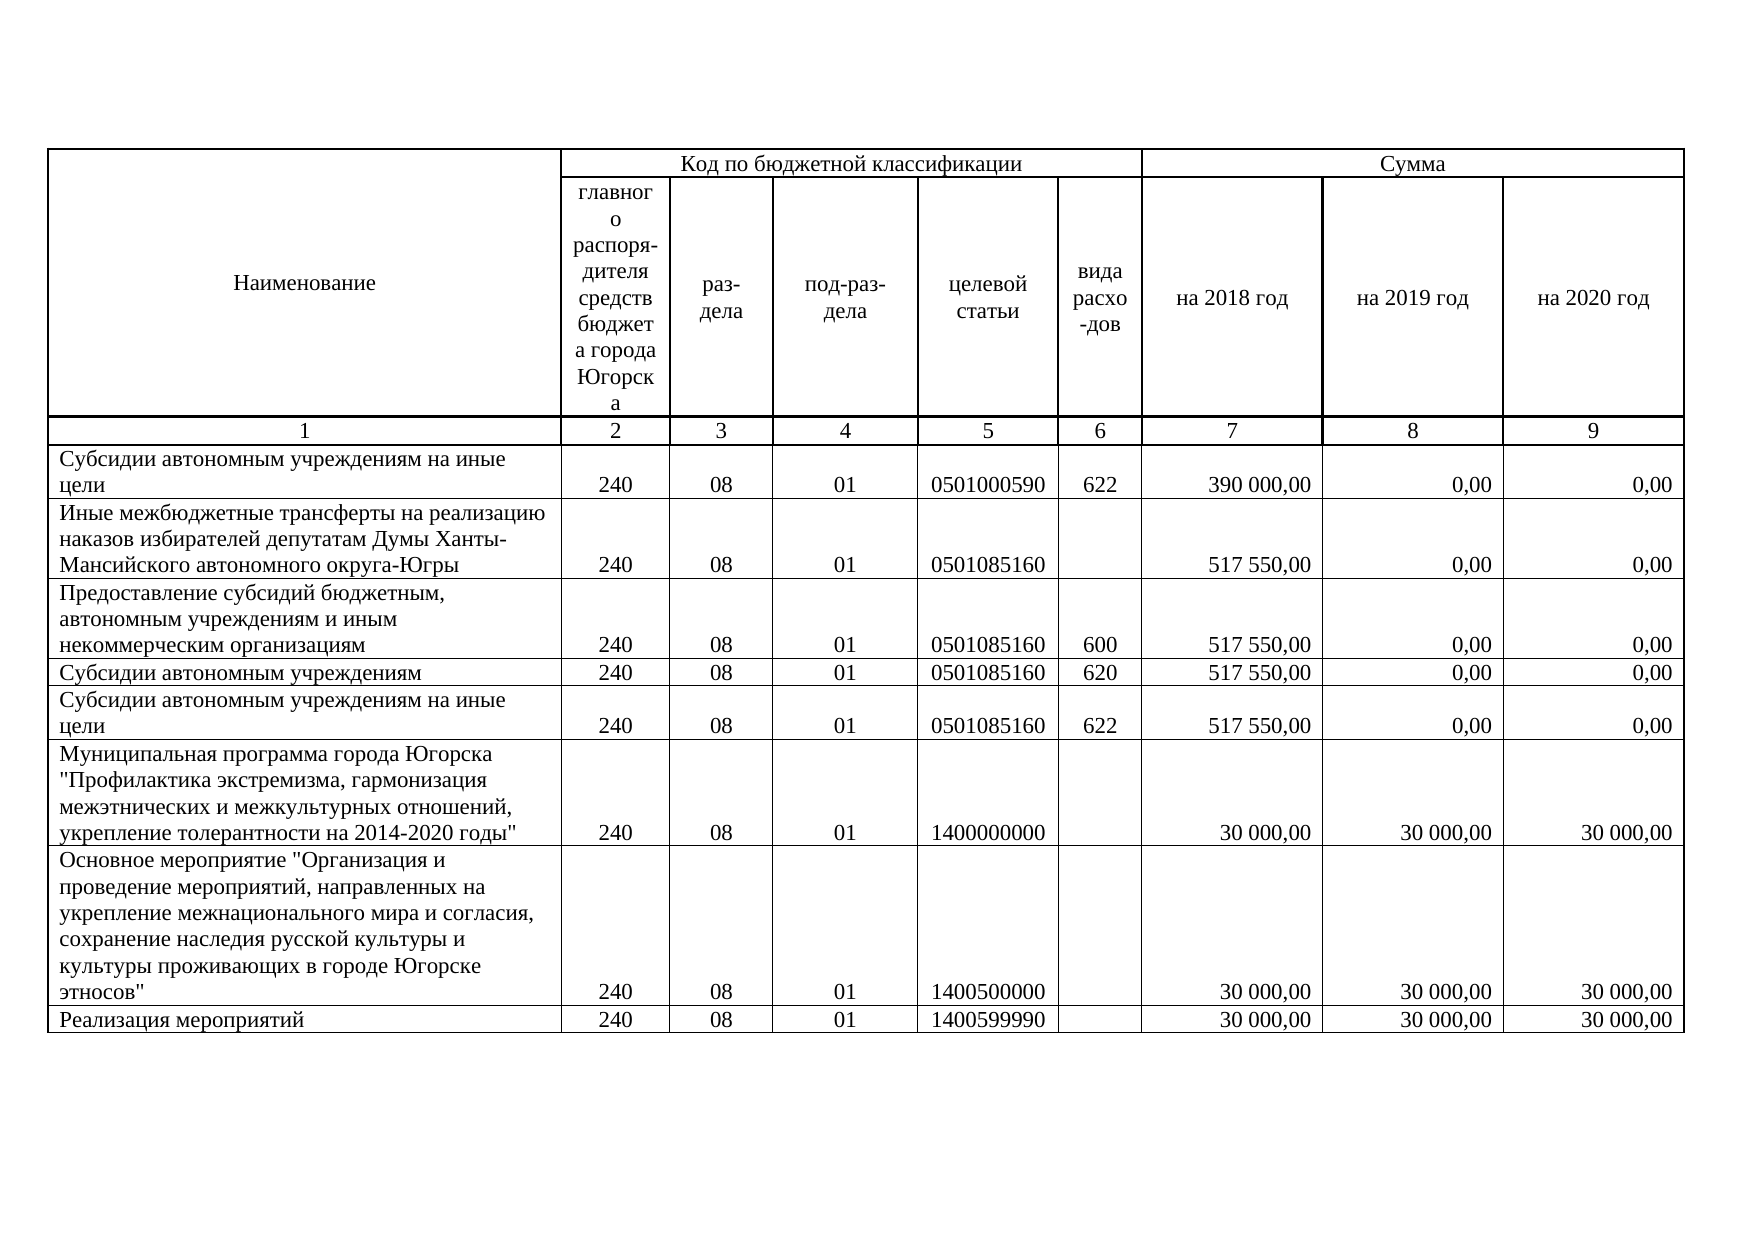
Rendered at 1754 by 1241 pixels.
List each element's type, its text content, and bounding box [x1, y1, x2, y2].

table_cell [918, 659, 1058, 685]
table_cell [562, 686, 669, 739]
table_cell на 2020 год [1504, 178, 1683, 415]
table_cell под-раз-дела [774, 178, 917, 415]
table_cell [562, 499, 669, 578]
table_cell на 2018 год [1143, 178, 1321, 415]
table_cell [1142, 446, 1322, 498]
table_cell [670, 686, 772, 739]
table_cell 6 [1059, 418, 1141, 444]
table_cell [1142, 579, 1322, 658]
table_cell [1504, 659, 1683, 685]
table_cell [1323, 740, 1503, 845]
table_cell на 2019 год [1324, 178, 1502, 415]
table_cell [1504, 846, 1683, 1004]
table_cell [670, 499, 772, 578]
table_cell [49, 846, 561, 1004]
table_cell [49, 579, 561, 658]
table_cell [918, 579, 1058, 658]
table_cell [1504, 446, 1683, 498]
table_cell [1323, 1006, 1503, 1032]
table_cell 4 [774, 418, 917, 444]
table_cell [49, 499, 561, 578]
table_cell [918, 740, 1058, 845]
table_cell 9 [1504, 418, 1683, 444]
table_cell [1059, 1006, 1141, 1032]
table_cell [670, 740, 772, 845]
table_cell раз-дела [671, 178, 772, 415]
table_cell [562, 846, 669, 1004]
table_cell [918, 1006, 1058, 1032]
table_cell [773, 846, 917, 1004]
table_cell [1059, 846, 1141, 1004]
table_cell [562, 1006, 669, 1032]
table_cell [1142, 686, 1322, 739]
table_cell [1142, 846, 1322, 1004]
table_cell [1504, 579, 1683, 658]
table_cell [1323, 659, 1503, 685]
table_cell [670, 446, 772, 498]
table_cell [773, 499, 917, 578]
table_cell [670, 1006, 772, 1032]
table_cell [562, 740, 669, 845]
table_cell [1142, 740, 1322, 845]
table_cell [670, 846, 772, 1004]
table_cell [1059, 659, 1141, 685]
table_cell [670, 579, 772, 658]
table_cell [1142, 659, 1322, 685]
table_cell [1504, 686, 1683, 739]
table_header Код по бюджетной классификации [562, 150, 1141, 176]
table_cell главного распоря-дителя средств бюджета города Югорска [562, 178, 669, 415]
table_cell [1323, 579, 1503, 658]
table_cell целевой статьи [919, 178, 1057, 415]
table_cell 2 [562, 418, 669, 444]
table_cell 3 [671, 418, 772, 444]
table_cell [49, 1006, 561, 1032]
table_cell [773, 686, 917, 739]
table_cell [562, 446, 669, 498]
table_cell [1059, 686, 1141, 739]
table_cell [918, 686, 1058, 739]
table_cell вида расхо-дов [1059, 178, 1141, 415]
table_cell 1 [49, 418, 560, 444]
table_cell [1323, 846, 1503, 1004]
table_cell 7 [1143, 418, 1321, 444]
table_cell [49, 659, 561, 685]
table_cell 5 [919, 418, 1057, 444]
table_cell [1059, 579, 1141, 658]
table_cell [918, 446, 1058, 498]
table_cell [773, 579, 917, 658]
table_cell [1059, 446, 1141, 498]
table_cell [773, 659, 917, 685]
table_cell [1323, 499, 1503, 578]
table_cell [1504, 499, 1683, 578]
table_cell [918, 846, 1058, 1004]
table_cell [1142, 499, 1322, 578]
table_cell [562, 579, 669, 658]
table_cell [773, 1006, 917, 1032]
table_cell 8 [1324, 418, 1502, 444]
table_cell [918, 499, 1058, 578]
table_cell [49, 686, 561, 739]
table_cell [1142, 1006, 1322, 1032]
table_header Наименование [49, 150, 560, 415]
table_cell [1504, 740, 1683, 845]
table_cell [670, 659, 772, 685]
table_header Сумма [1143, 150, 1683, 176]
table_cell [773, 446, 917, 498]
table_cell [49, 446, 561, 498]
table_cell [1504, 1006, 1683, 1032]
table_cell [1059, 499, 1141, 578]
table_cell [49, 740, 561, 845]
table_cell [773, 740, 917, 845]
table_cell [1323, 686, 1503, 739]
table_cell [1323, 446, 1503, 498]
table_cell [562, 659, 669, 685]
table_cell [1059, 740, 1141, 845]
